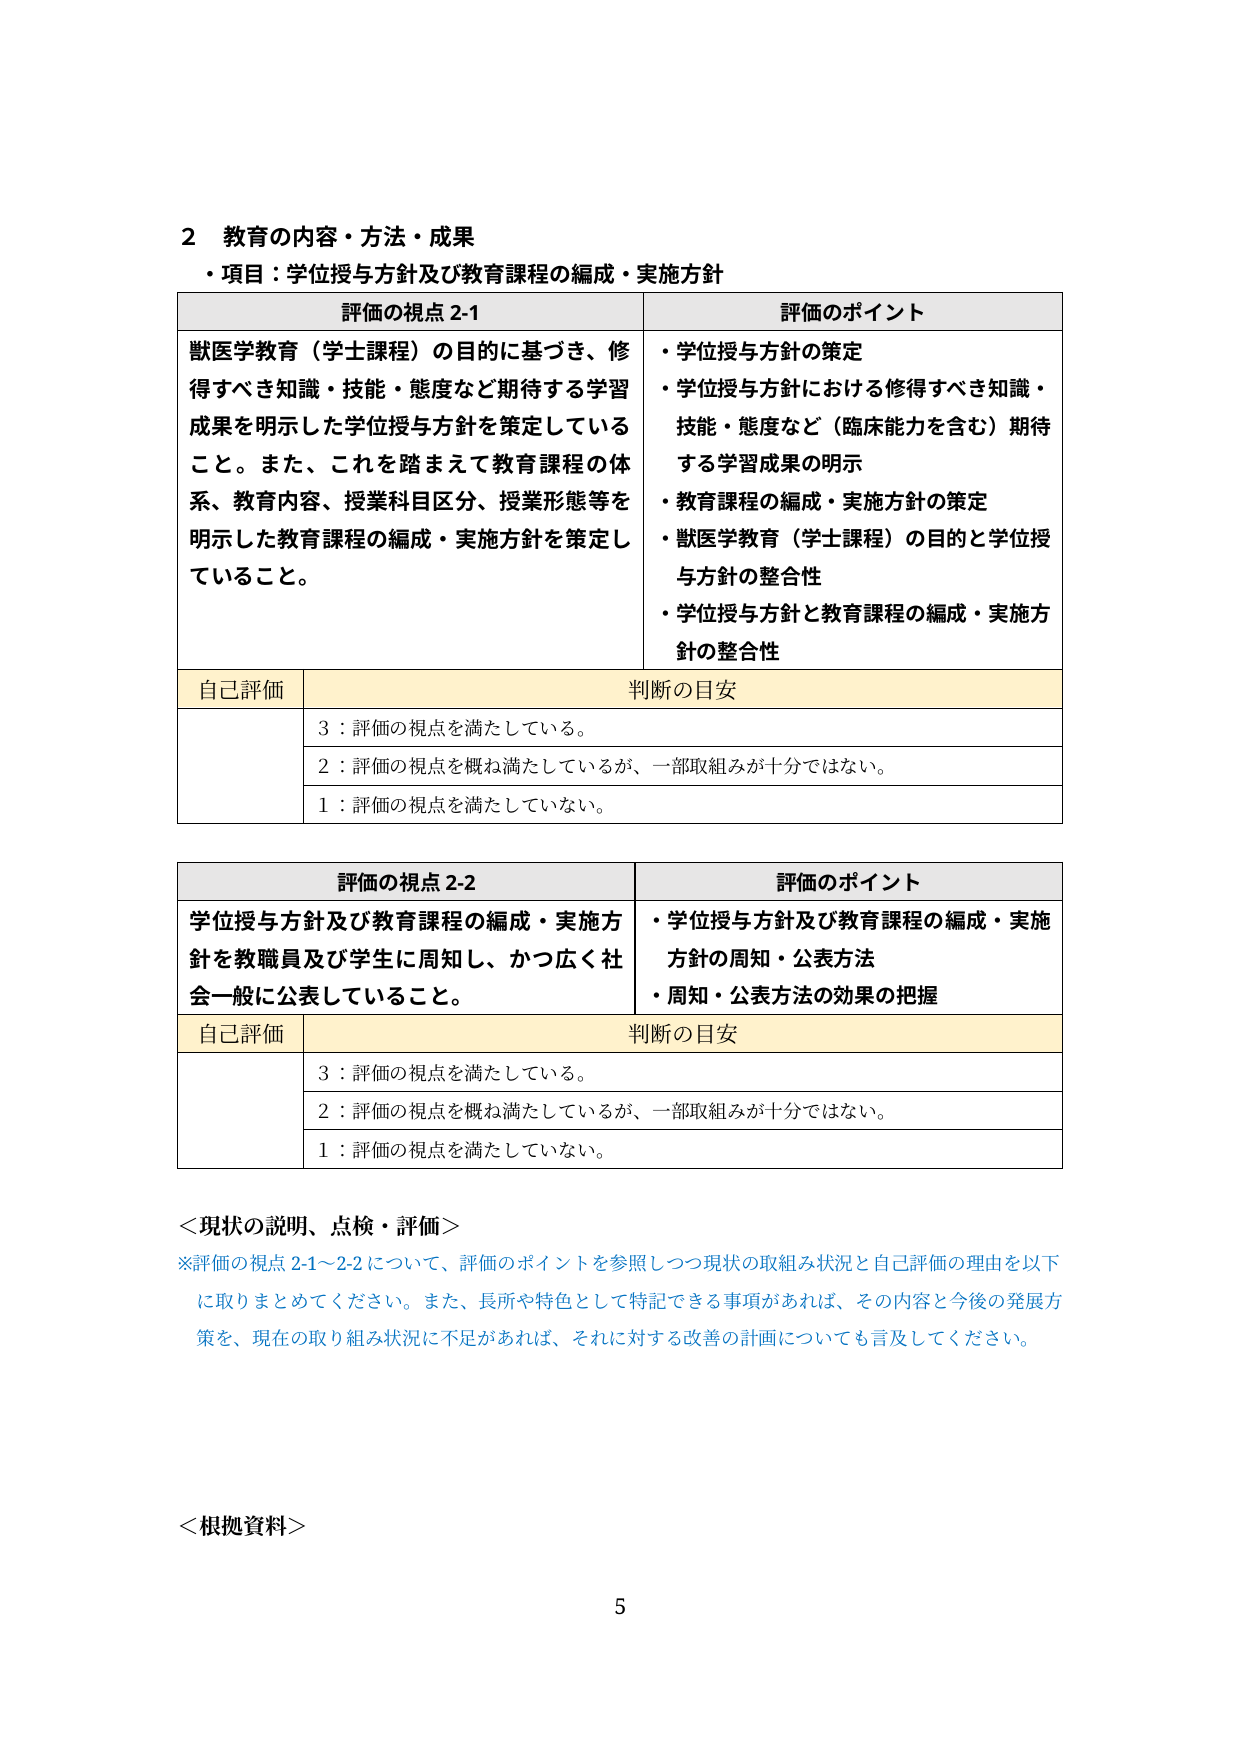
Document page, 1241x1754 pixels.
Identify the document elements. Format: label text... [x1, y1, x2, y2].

table_cell 判断の目安 [304, 1015, 1062, 1052]
table_cell 自己評価 [178, 1015, 303, 1052]
table_cell ２：評価の視点を概ね満たしているが、一部取組みが十分ではない。 [304, 747, 1062, 784]
table_cell [178, 709, 303, 823]
table_cell １：評価の視点を満たしていない。 [304, 1130, 1062, 1168]
table_cell ３：評価の視点を満たしている。 [304, 1053, 1062, 1091]
table_cell ・学位授与方針の策定 ・学位授与方針における修得すべき知識・技能・態度など（臨床能力を含む）期待する学習成果の明示 ・教育課程の編成・実施方針の策定 ・獣医学教育（学士課程）の目的と学位授与方針の整合性 ・学位授与方針と教育課程の編成・実施方針の整合性 [644, 331, 1062, 669]
text ※評価の視点2-1～2-2について、評価のポイントを参照しつつ現状の取組み状況と自己評価の理由を以下に取りまとめてください。また、長所や特色として特記できる事項があれば、その内容と今後の発展方策を、現在の取り組み状況に不足があれば、それに対する改善の計画についても言及してください。 [177, 1244, 1063, 1356]
table_header 評価のポイント [644, 293, 1062, 330]
table_cell ・学位授与方針及び教育課程の編成・実施方針の周知・公表方法 ・周知・公表方法の効果の把握 [636, 901, 1062, 1014]
table_header 評価の視点2-2 [178, 863, 634, 900]
text ＜現状の説明、点検・評価＞ [177, 1206, 1063, 1244]
table_cell 獣医学教育（学士課程）の目的に基づき、修得すべき知識・技能・態度など期待する学習成果を明示した学位授与方針を策定していること。また、これを踏まえて教育課程の体系、教育内容、授業科目区分、授業形態等を明示した教育課程の編成・実施方針を策定していること。 [178, 331, 643, 669]
table_cell 自己評価 [178, 670, 303, 707]
subtitle ２ 教育の内容・方法・成果 [177, 217, 1063, 254]
table_cell 判断の目安 [304, 670, 1062, 707]
table_cell [178, 1053, 303, 1168]
table_header 評価のポイント [636, 863, 1062, 900]
text ・項目：学位授与方針及び教育課程の編成・実施方針 [177, 254, 1063, 292]
table_cell １：評価の視点を満たしていない。 [304, 786, 1062, 823]
table_cell ３：評価の視点を満たしている。 [304, 709, 1062, 746]
table_cell ２：評価の視点を概ね満たしているが、一部取組みが十分ではない。 [304, 1092, 1062, 1129]
table_cell 学位授与方針及び教育課程の編成・実施方針を教職員及び学生に周知し、かつ広く社会一般に公表していること。 [178, 901, 634, 1014]
table_header 評価の視点2-1 [178, 293, 643, 330]
text ＜根拠資料＞ [177, 1506, 1063, 1544]
